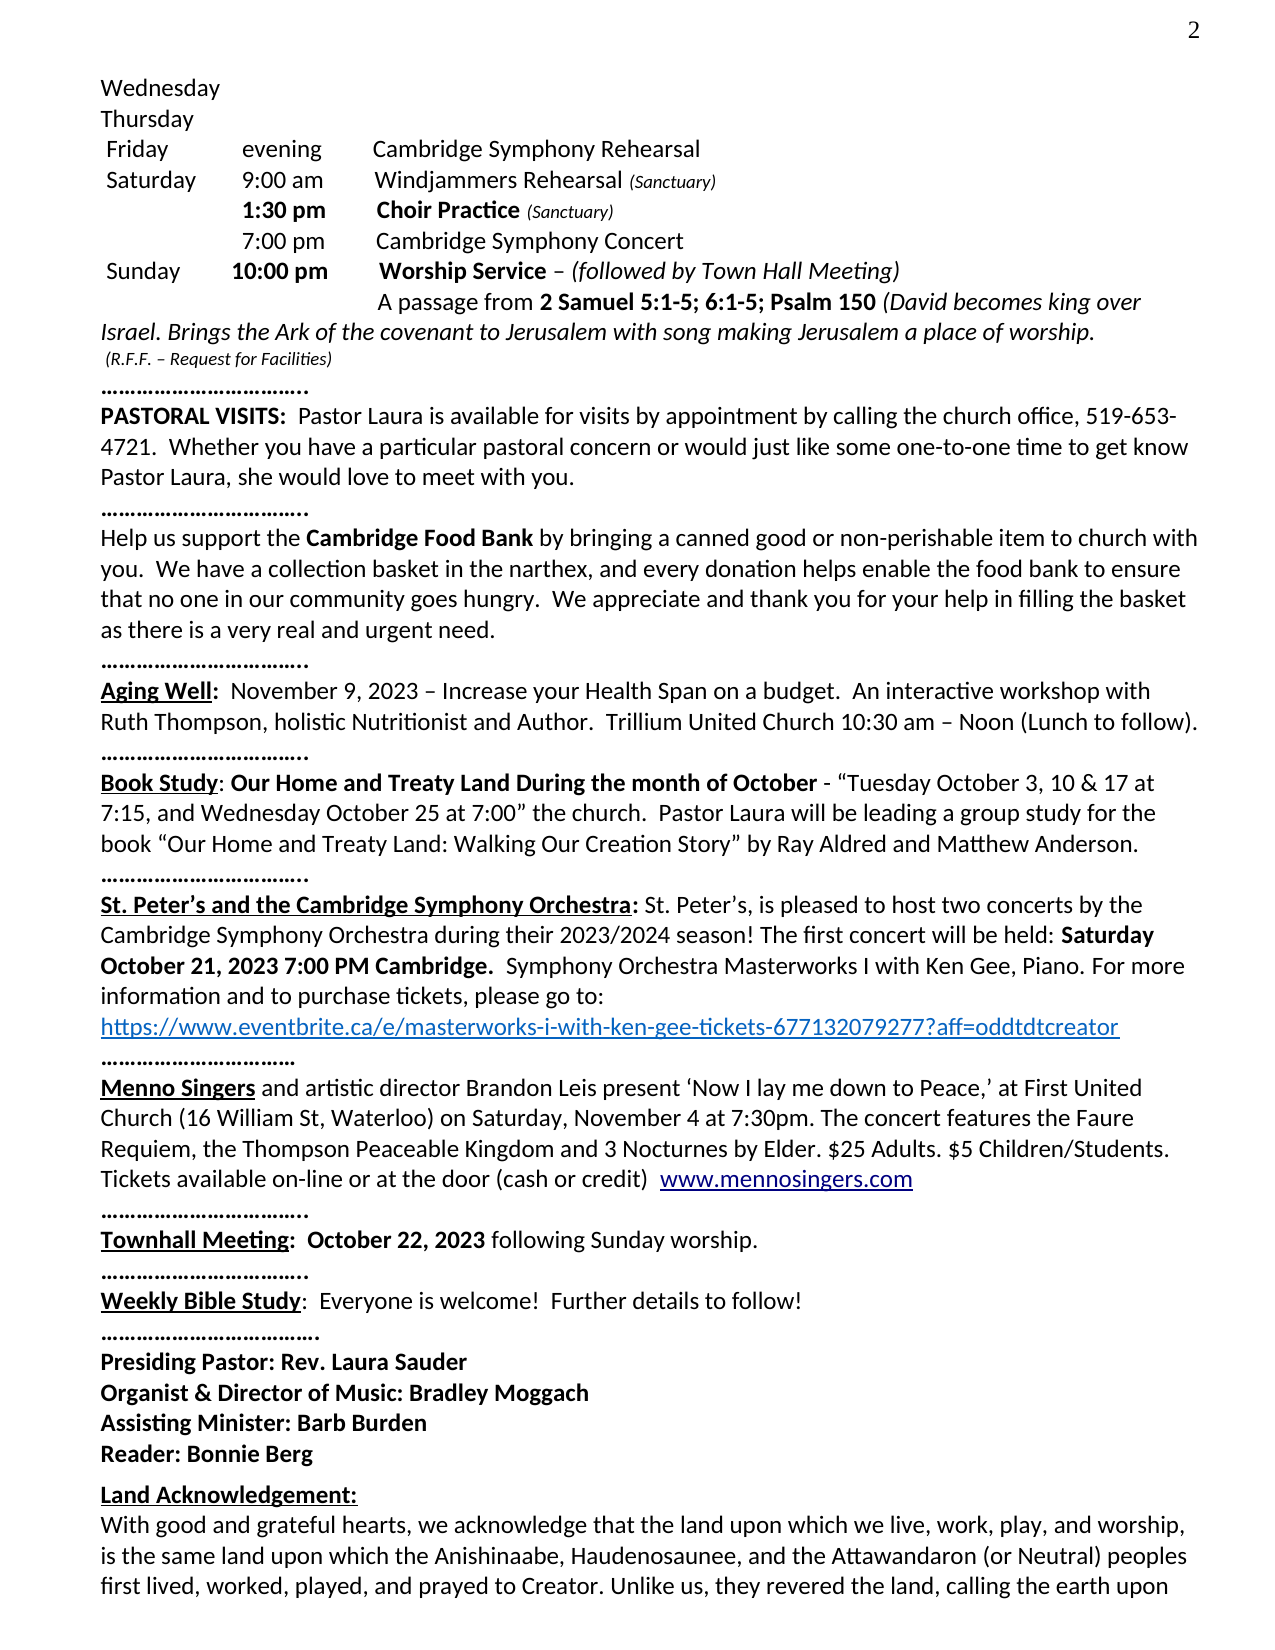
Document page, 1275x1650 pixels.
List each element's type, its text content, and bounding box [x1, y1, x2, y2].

text …………………………….. [100, 1255, 1200, 1286]
text Thursday [100, 103, 1275, 133]
text Saturday 9:00 am Windjammers Rehearsal (Sanctuary) [100, 164, 1275, 194]
text Wednesday [100, 72, 1275, 103]
text …………………………….. [100, 1194, 1200, 1224]
text Friday evening Cambridge Symphony Rehearsal [100, 133, 1275, 164]
text …………………………….. [100, 492, 1200, 522]
text Townhall Meeting: October 22, 2023 following Sunday worship. [100, 1224, 1200, 1255]
text …………………………….. [100, 736, 1200, 767]
text St. Peter’s and the Cambridge Symphony Orchestra: St. Peter’s, is pleased to host two concerts by the Cambridge Symphony Orchestra during their 2023/2024 season! The first concert will be held: Saturday October 21, 2023 7:00 PM Cambridge. Symphony Orchestra Masterworks I with Ken Gee, Piano. For more information and to purchase tickets, please go to: [100, 889, 1200, 1011]
text Presiding Pastor: Rev. Laura Sauder [100, 1347, 1200, 1377]
text Reader: Bonnie Berg [100, 1438, 1200, 1469]
text …………………………….. [100, 370, 1200, 400]
text Land Acknowledgement: [100, 1479, 1200, 1509]
text …………………………… [100, 1041, 1200, 1072]
text Organist & Director of Music: Bradley Moggach [100, 1377, 1200, 1408]
text Assisting Minister: Barb Burden [100, 1408, 1200, 1438]
text PASTORAL VISITS: Pastor Laura is available for visits by appointment by calling the church office, 519-653- [100, 400, 1200, 431]
text …………………………….. [100, 644, 1200, 675]
text Book Study: Our Home and Treaty Land During the month of October - “Tuesday October 3, 10 & 17 at 7:15, and Wednesday October 25 at 7:00” the church. Pastor Laura will be leading a group study for the book “Our Home and Treaty Land: Walking Our Creation Story” by Ray Aldred and Matthew Anderson. [100, 767, 1200, 858]
text Sunday 10:00 pm Worship Service – (followed by Town Hall Meeting) [100, 255, 1275, 286]
text A passage from 2 Samuel 5:1-5; 6:1-5; Psalm 150 (David becomes king over Israel. Brings the Ark of the covenant to Jerusalem with song making Jerusalem a place of worship. [100, 286, 1197, 347]
text Help us support the Cambridge Food Bank by bringing a canned good or non-perishable item to church with you. We have a collection basket in the narthex, and every donation helps enable the food bank to ensure that no one in our community goes hungry. We appreciate and thank you for your help in filling the basket as there is a very real and urgent need. [100, 522, 1200, 644]
text https://www.eventbrite.ca/e/masterworks-i-with-ken-gee-tickets-677132079277?aff=oddtdtcreator [100, 1011, 1200, 1041]
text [100, 1509, 1200, 1601]
text 1:30 pm Choir Practice (Sanctuary) [100, 194, 1275, 225]
text …………………………….. [100, 858, 1200, 889]
text ………………………………. [100, 1316, 1200, 1347]
text Weekly Bible Study: Everyone is welcome! Further details to follow! [100, 1286, 1200, 1316]
text 7:00 pm Cambridge Symphony Concert [100, 225, 1275, 255]
text 4721. Whether you have a particular pastoral concern or would just like some one-to-one time to get know [100, 431, 1200, 461]
text (R.F.F. – Request for Facilities) [100, 347, 1275, 370]
text Aging Well: November 9, 2023 – Increase your Health Span on a budget. An interactive workshop with Ruth Thompson, holistic Nutritionist and Author. Trillium United Church 10:30 am – Noon (Lunch to follow). [100, 675, 1200, 736]
text Menno Singers and artistic director Brandon Leis present ‘Now I lay me down to Peace,’ at First United Church (16 William St, Waterloo) on Saturday, November 4 at 7:30pm. The concert features the Faure Requiem, the Thompson Peaceable Kingdom and 3 Nocturnes by Elder. $25 Adults. $5 Children/Students. Tickets available on-line or at the door (cash or credit) www.mennosingers.com [100, 1072, 1200, 1194]
text Pastor Laura, she would love to meet with you. [100, 461, 1200, 492]
